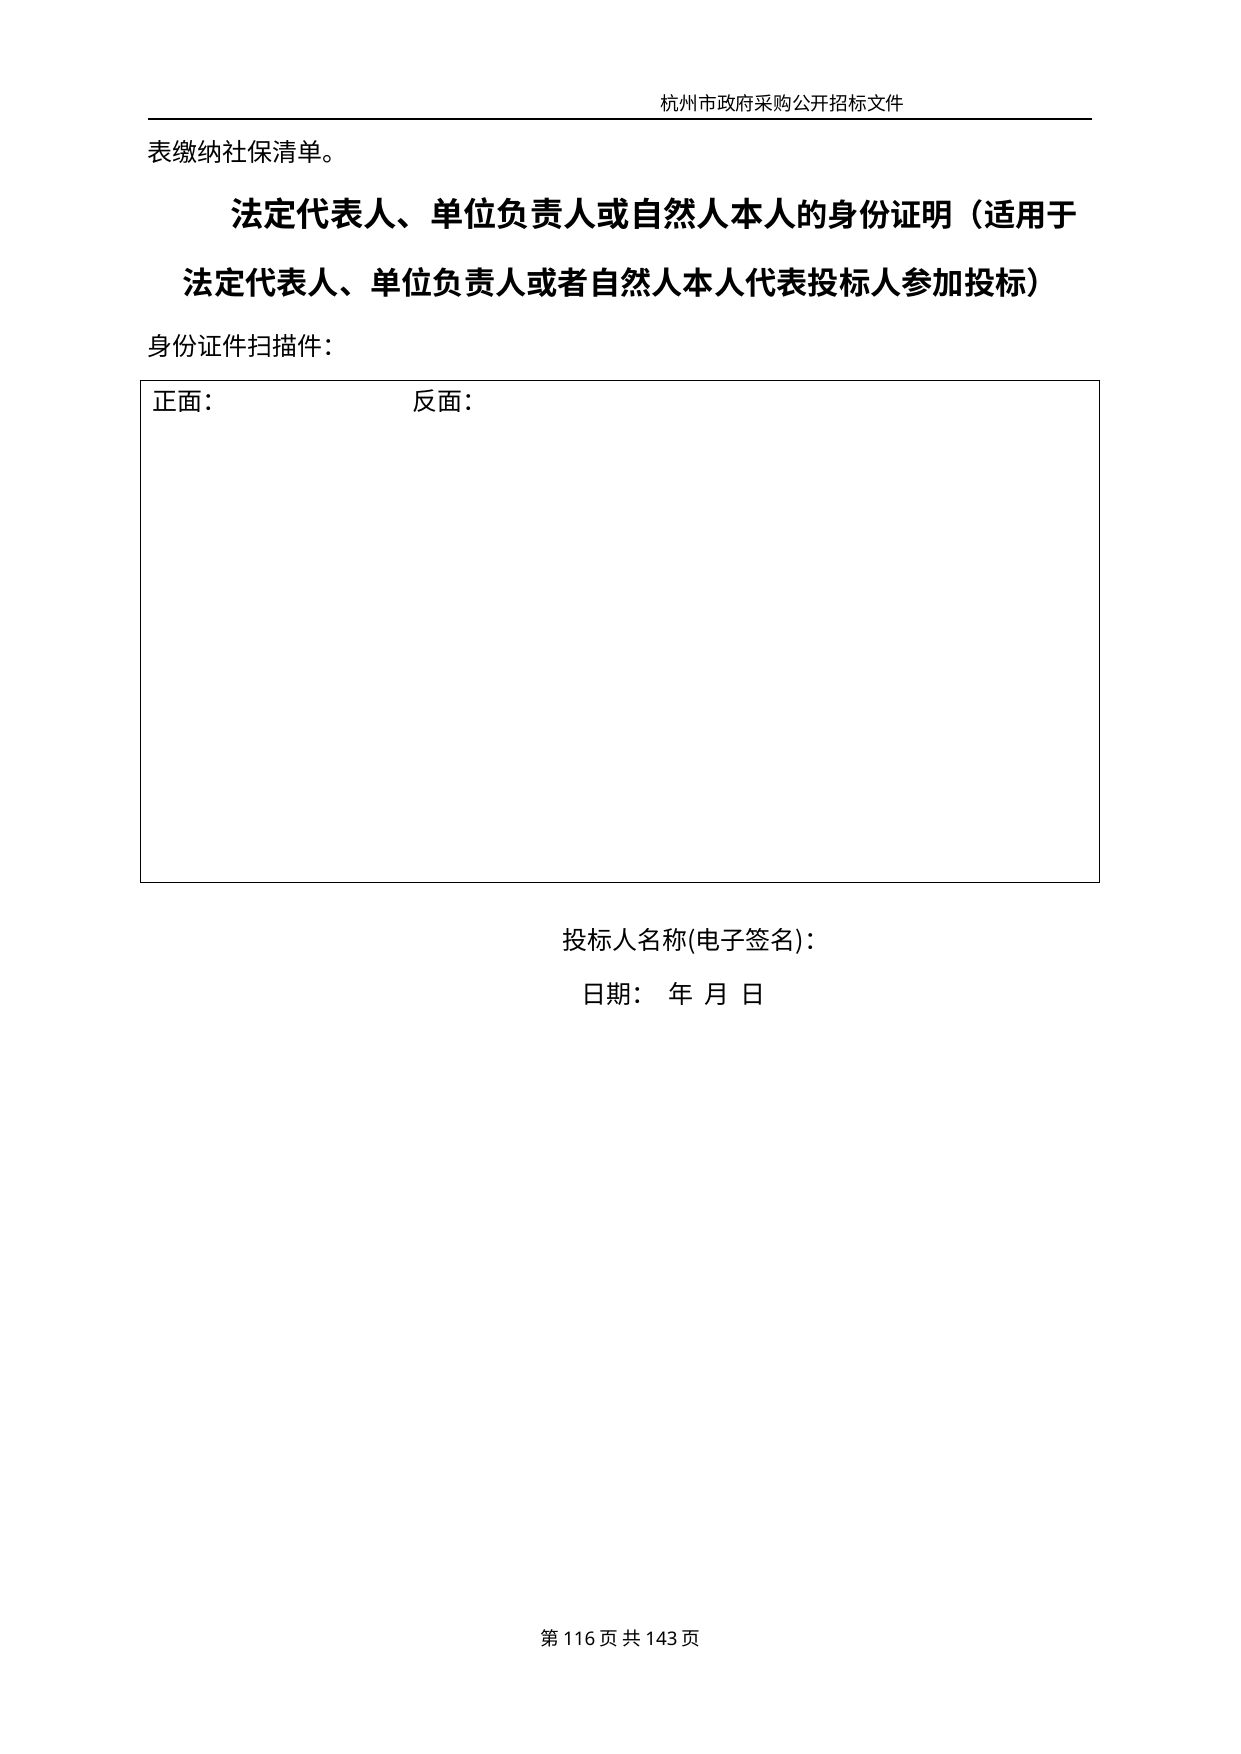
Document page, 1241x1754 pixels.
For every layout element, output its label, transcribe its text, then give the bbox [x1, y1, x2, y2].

text 法定代表人、单位负责人或自然人本人的身份证明（适用于法定代表人、单位负责人或者自然人本人代表投标人参加投标） [148, 187, 1092, 303]
text 身份证件扫描件： [148, 326, 1092, 362]
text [148, 133, 1092, 169]
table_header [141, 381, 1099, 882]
text 日期： 年 月 日 [148, 975, 1092, 1011]
text 投标人名称(电子签名)： [148, 920, 1092, 957]
